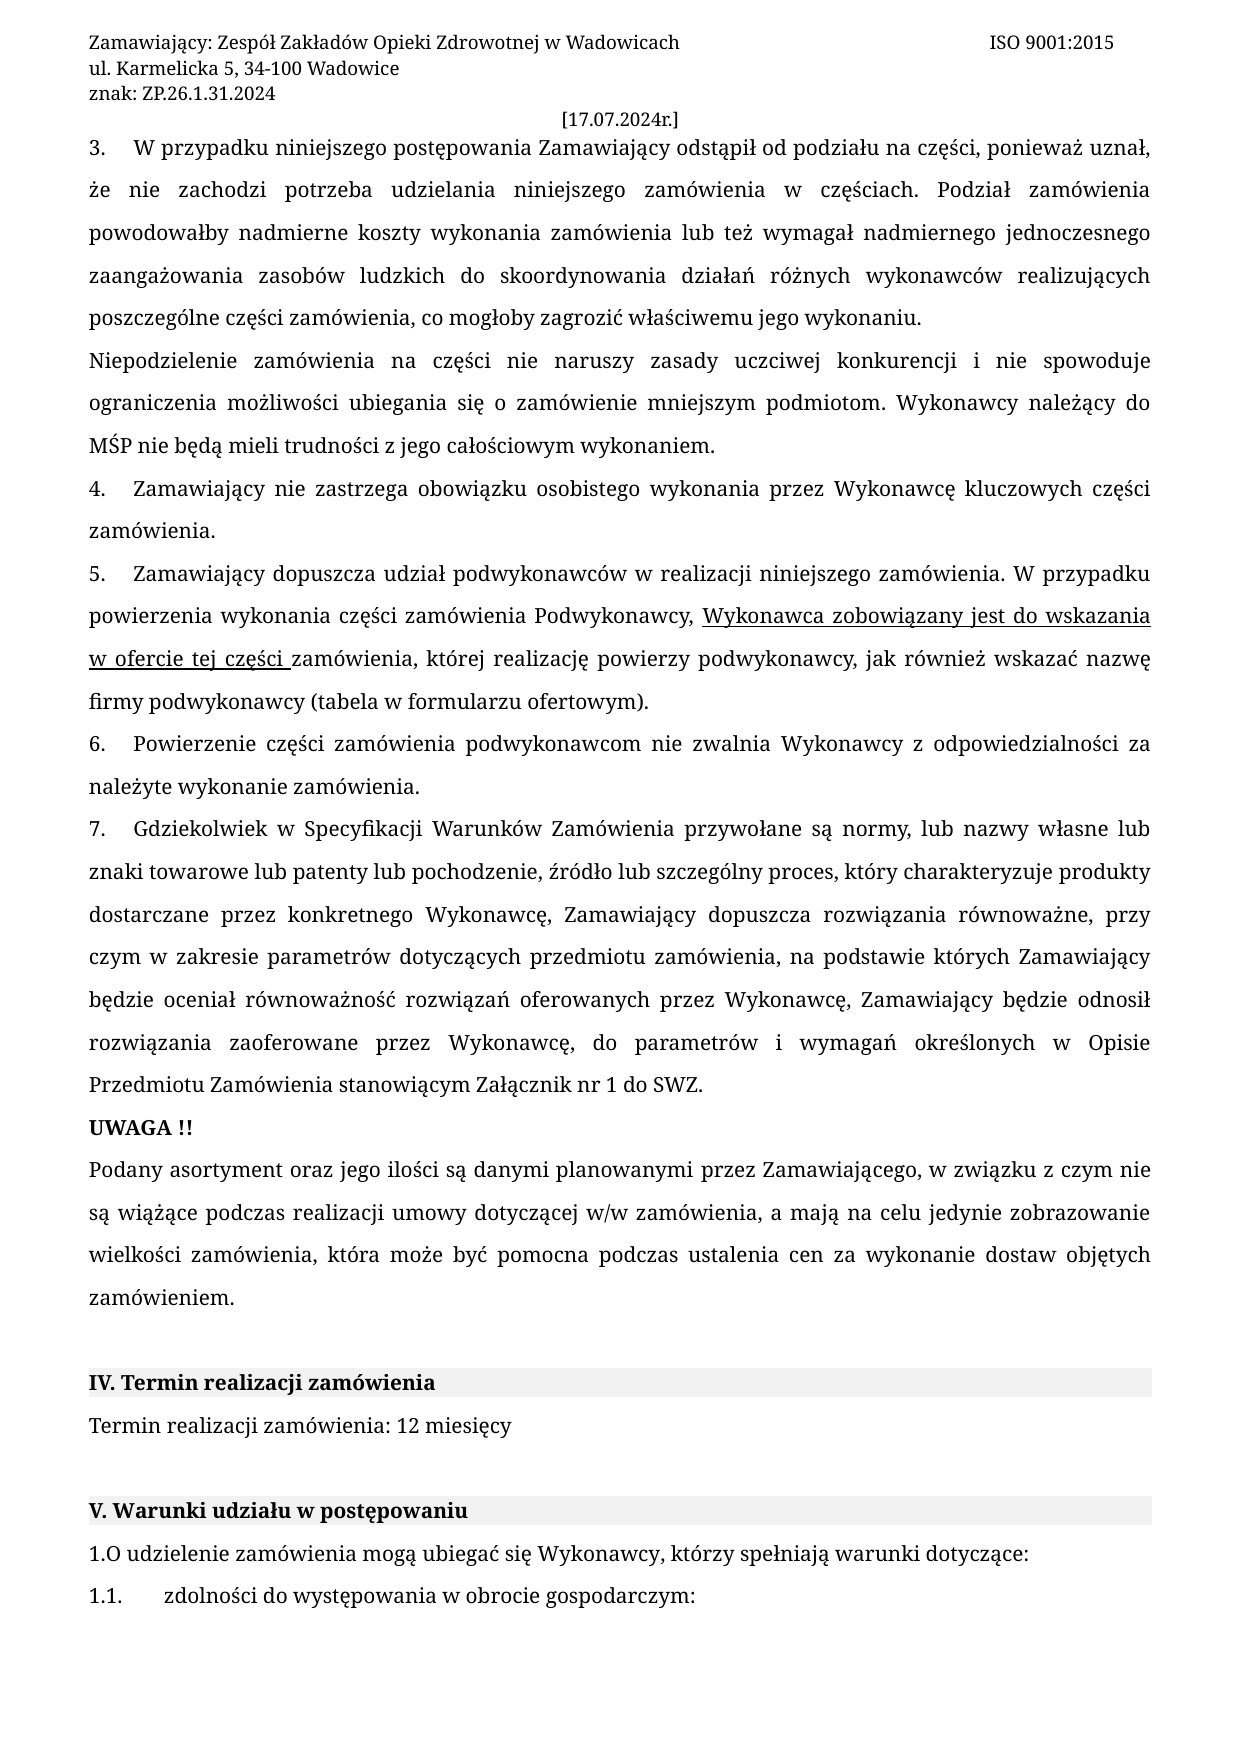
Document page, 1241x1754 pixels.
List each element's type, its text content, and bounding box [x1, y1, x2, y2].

list Zamawiający nie zastrzega obowiązku osobistego wykonania przez Wykonawcę kluczowych części zamówienia. [89, 474, 1152, 545]
list W przypadku niniejszego postępowania Zamawiający odstąpił od podziału na części, ponieważ uznał, że nie zachodzi potrzeba udzielania niniejszego zamówienia w częściach. Podział zamówienia powodowałby nadmierne koszty wykonania zamówienia lub też wymagał nadmiernego jednoczesnego zaangażowania zasobów ludzkich do skoordynowania działań różnych wykonawców realizujących poszczególne części zamówienia, co mogłoby zagrozić właściwemu jego wykonaniu. [89, 133, 1152, 332]
text Niepodzielenie zamówienia na części nie naruszy zasady uczciwej konkurencji i nie spowoduje ograniczenia możliwości ubiegania się o zamówienie mniejszym podmiotom. Wykonawcy należący do MŚP nie będą mieli trudności z jego całościowym wykonaniem. [89, 346, 1152, 459]
list Termin realizacji zamówienia: 12 miesięcy [89, 1411, 1152, 1439]
list O udzielenie zamówienia mogą ubiegać się Wykonawcy, którzy spełniają warunki dotyczące: [89, 1539, 1152, 1567]
subtitle IV. Termin realizacji zamówienia [89, 1368, 1152, 1397]
list Zamawiający dopuszcza udział podwykonawców w realizacji niniejszego zamówienia. W przypadku powierzenia wykonania części zamówienia Podwykonawcy, Wykonawca zobowiązany jest do wskazania w ofercie tej części zamówienia, której realizację powierzy podwykonawcy, jak również wskazać nazwę firmy podwykonawcy (tabela w formularzu ofertowym). [89, 559, 1152, 715]
list Gdziekolwiek w Specyfikacji Warunków Zamówienia przywołane są normy, lub nazwy własne lub znaki towarowe lub patenty lub pochodzenie, źródło lub szczególny proces, który charakteryzuje produkty dostarczane przez konkretnego Wykonawcę, Zamawiający dopuszcza rozwiązania równoważne, przy czym w zakresie parametrów dotyczących przedmiotu zamówienia, na podstawie których Zamawiający będzie oceniał równoważność rozwiązań oferowanych przez Wykonawcę, Zamawiający będzie odnosił rozwiązania zaoferowane przez Wykonawcę, do parametrów i wymagań określonych w Opisie Przedmiotu Zamówienia stanowiącym Załącznik nr 1 do SWZ. [89, 814, 1152, 1099]
list zdolności do występowania w obrocie gospodarczym: [89, 1581, 1149, 1610]
text Podany asortyment oraz jego ilości są danymi planowanymi przez Zamawiającego, w związku z czym nie są wiążące podczas realizacji umowy dotyczącej w/w zamówienia, a mają na celu jedynie zobrazowanie wielkości zamówienia, która może być pomocna podczas ustalenia cen za wykonanie dostaw objętych zamówieniem. [89, 1155, 1152, 1312]
text UWAGA !! [89, 1113, 1152, 1141]
list Powierzenie części zamówienia podwykonawcom nie zwalnia Wykonawcy z odpowiedzialności za należyte wykonanie zamówienia. [89, 729, 1152, 800]
subtitle V. Warunki udziału w postępowaniu [89, 1496, 1152, 1525]
